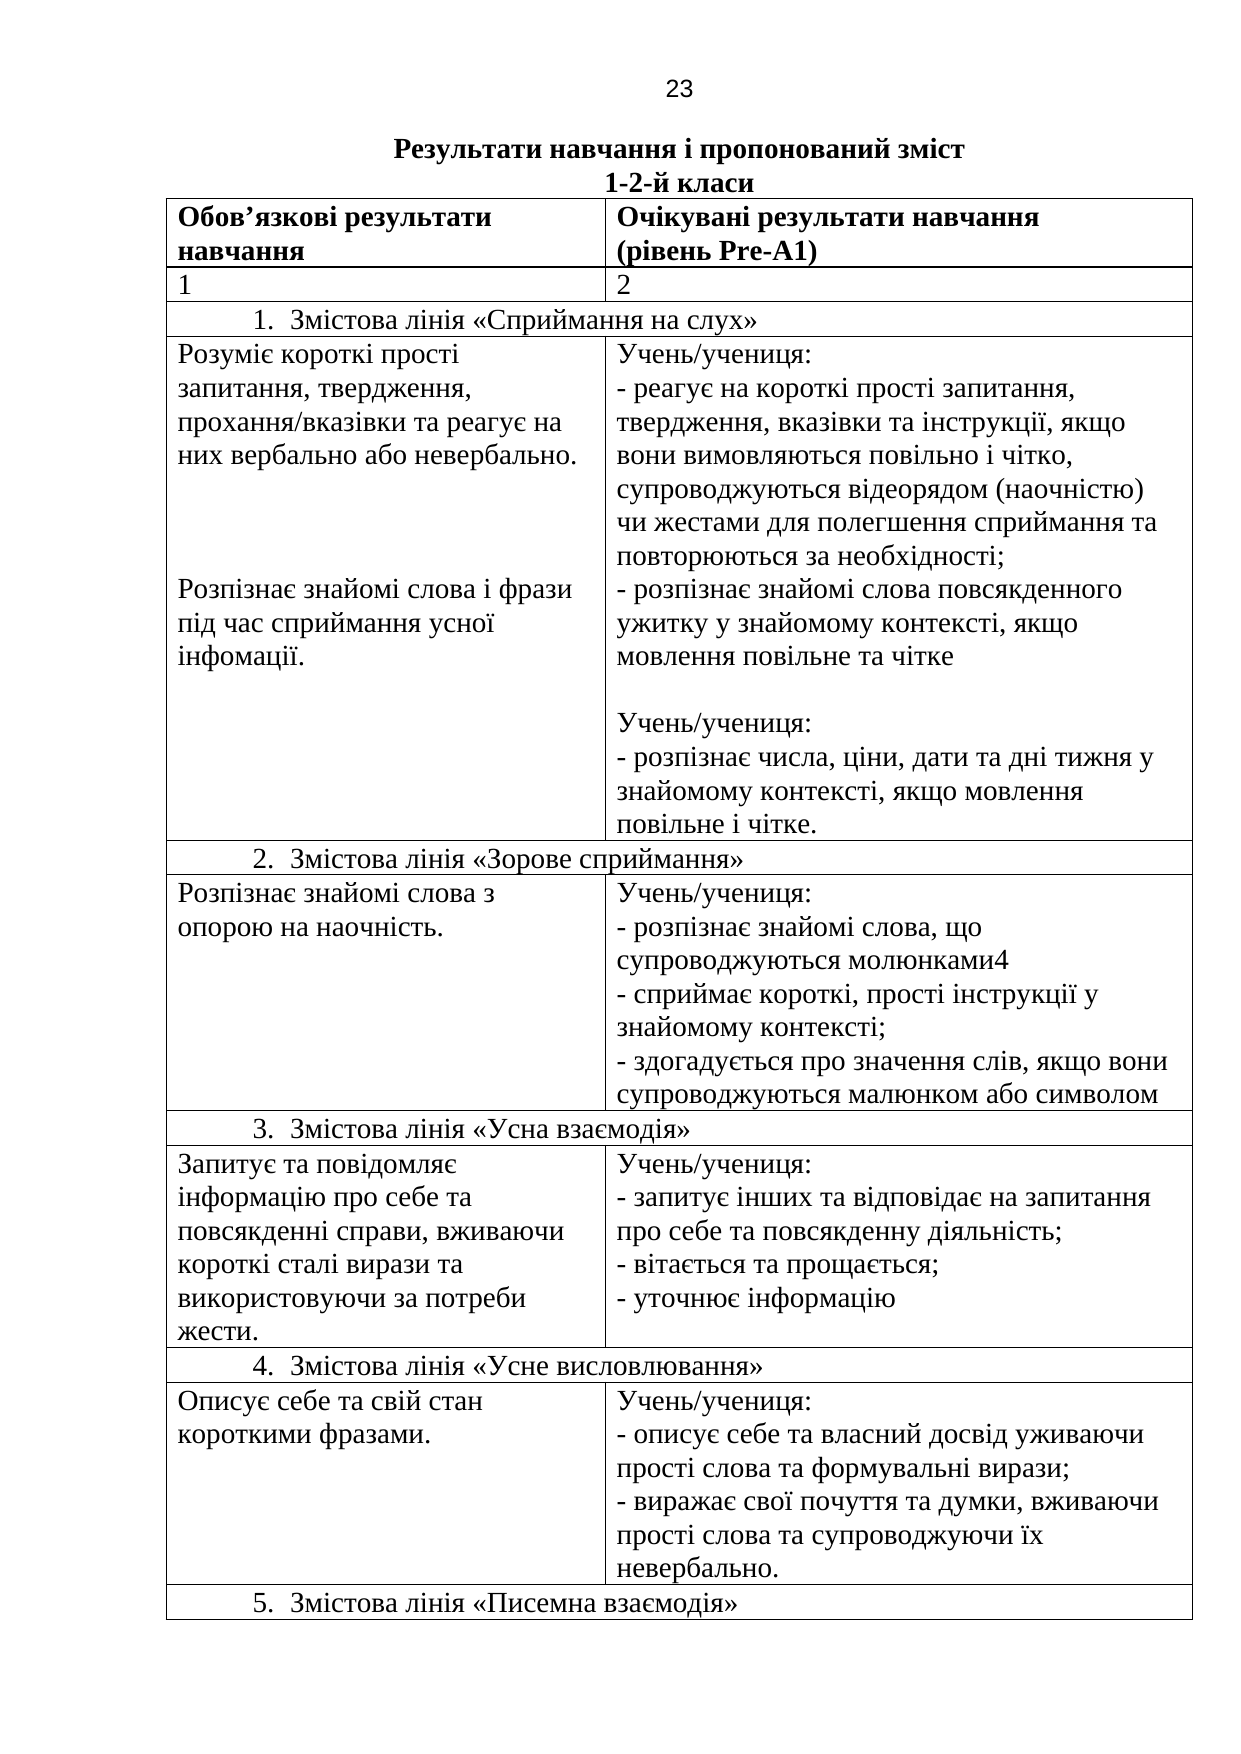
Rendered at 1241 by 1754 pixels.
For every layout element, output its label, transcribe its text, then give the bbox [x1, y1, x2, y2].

table_cell Змістова лінія «Усне висловлювання» [167, 1348, 1192, 1382]
table_cell Розуміє короткі прості запитання, твердження, прохання/вказівки та реагує на них вербально або невербально. Розпізнає знайомі слова і фрази під час сприймання усної інфомації. [167, 337, 605, 840]
table_cell Розпізнає знайомі слова з опорою на наочність. [167, 875, 605, 1110]
table_cell Описує себе та свій стан короткими фразами. [167, 1383, 605, 1584]
table_cell Учень/учениця: - описує себе та власний досвід уживаючи прості слова та формувальні вирази; - виражає свої почуття та думки, вживаючи прості слова та супроводжуючи їх невербально. [606, 1383, 1192, 1584]
table_header Очікувані результати навчання (рівень Pre-A1) [606, 199, 1192, 266]
table_cell Запитує та повідомляє інформацію про себе та повсякденні справи, вживаючи короткі сталі вирази та використовуючи за потреби жести. [167, 1146, 605, 1347]
table_cell Учень/учениця: - реагує на короткі прості запитання, твердження, вказівки та інструкції, якщо вони вимовляються повільно і чітко, супроводжуються відеорядом (наочністю) чи жестами для полегшення сприймання та повторюються за необхідності; - розпізнає знайомі слова повсякденного ужитку у знайомому контексті, якщо мовлення повільне та чітке Учень/учениця: - розпізнає числа, ціни, дати та дні тижня у знайомому контексті, якщо мовлення повільне і чітке. [606, 337, 1192, 840]
table_cell Змістова лінія «Писемна взаємодія» [167, 1585, 1192, 1618]
table_cell Змістова лінія «Усна взаємодія» [167, 1111, 1192, 1145]
table_cell 1 [167, 268, 605, 301]
table_cell Змістова лінія «Сприймання на слух» [167, 302, 1192, 336]
table_cell 2 [606, 268, 1192, 301]
table_cell Змістова лінія «Зорове сприймання» [167, 841, 1192, 874]
text Результати навчання і пропонований зміст 1-2-й класи [177, 131, 1181, 198]
table_cell Учень/учениця: - запитує інших та відповідає на запитання про себе та повсякденну діяльність; - вітається та прощається; - уточнює інформацію [606, 1146, 1192, 1347]
table_header Обов’язкові результати навчання [167, 199, 605, 266]
table_cell Учень/учениця: - розпізнає знайомі слова, що супроводжуються молюнками4 - сприймає короткі, прості інструкції у знайомому контексті; - здогадується про значення слів, якщо вони супроводжуються малюнком або символом [606, 875, 1192, 1110]
